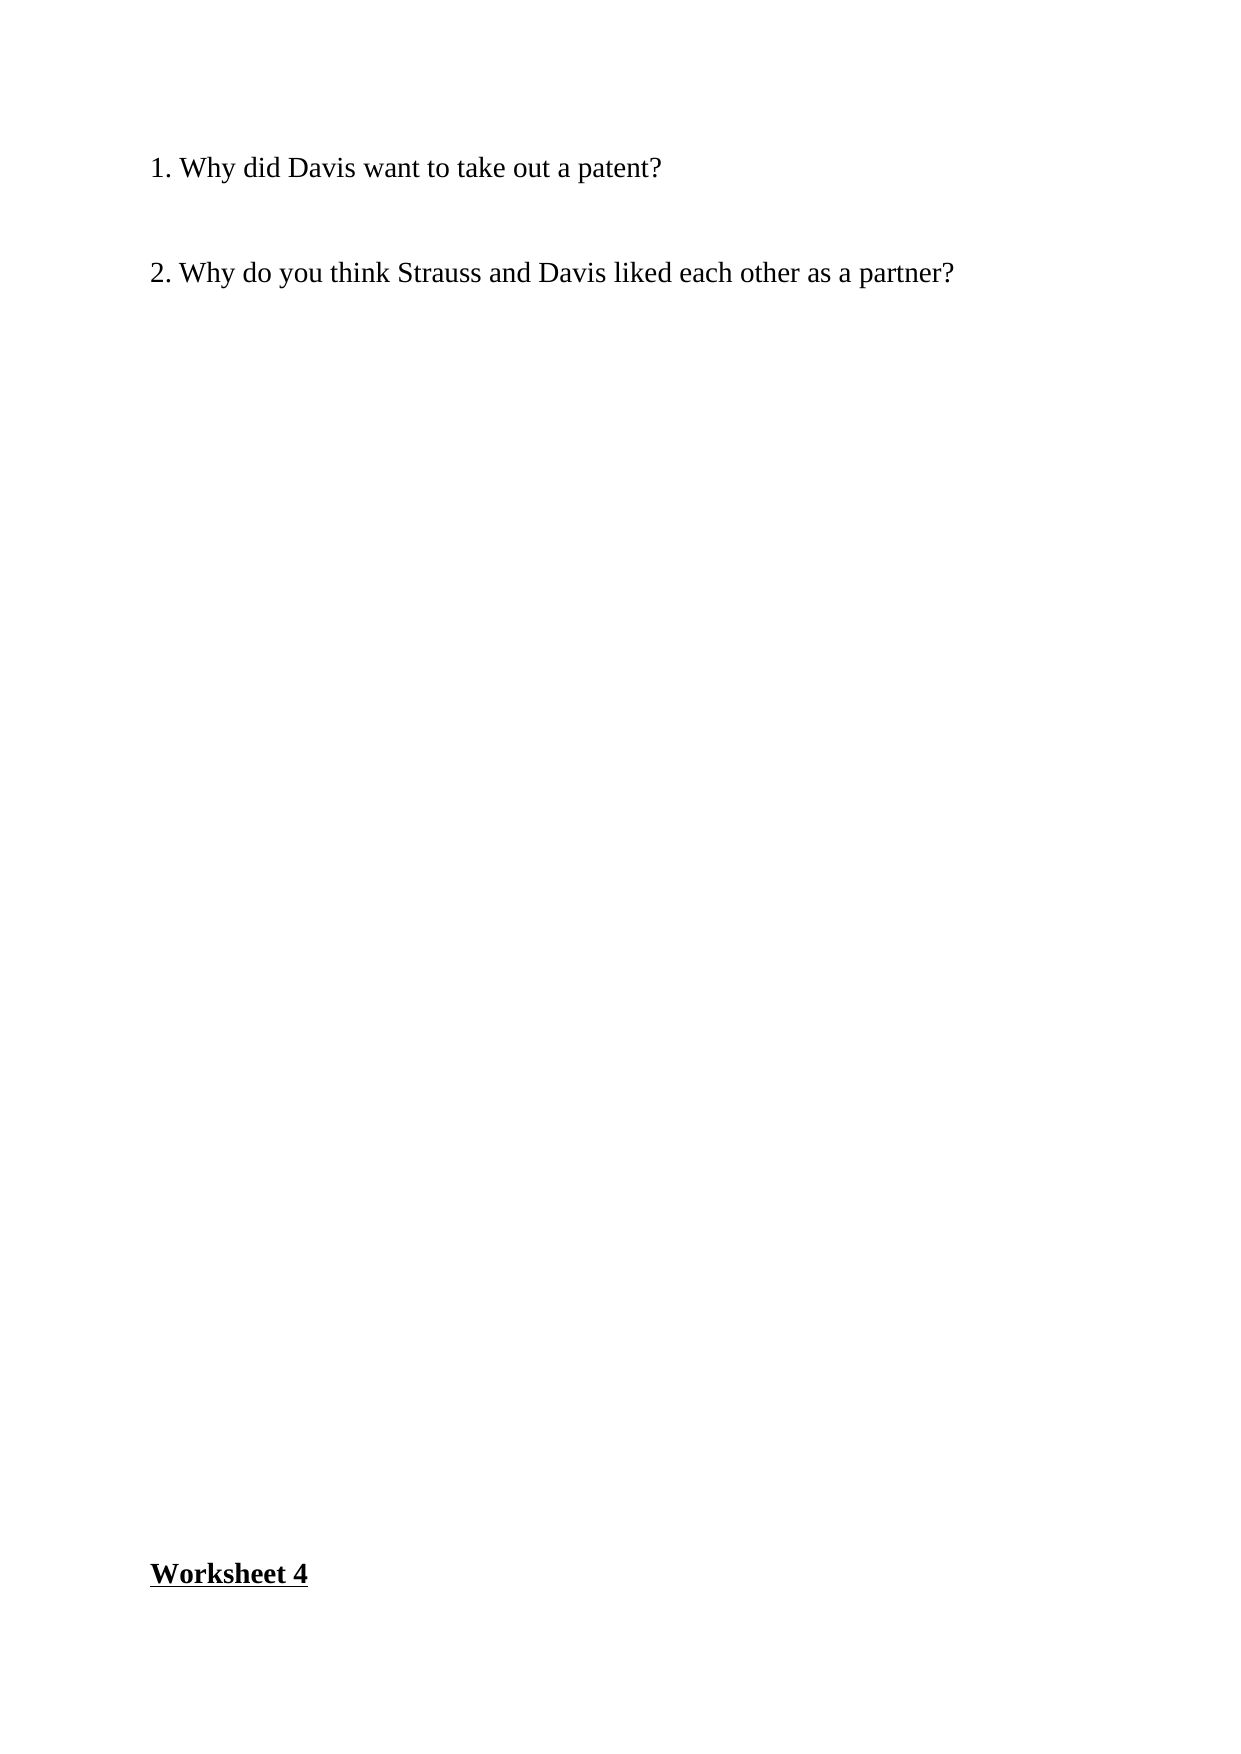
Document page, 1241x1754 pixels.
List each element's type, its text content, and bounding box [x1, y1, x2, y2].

text 1. Why did Davis want to take out a patent? [150, 150, 1090, 183]
text 2. Why do you think Strauss and Davis liked each other as a partner? [150, 256, 1090, 289]
text Worksheet 4 [150, 1557, 1090, 1590]
